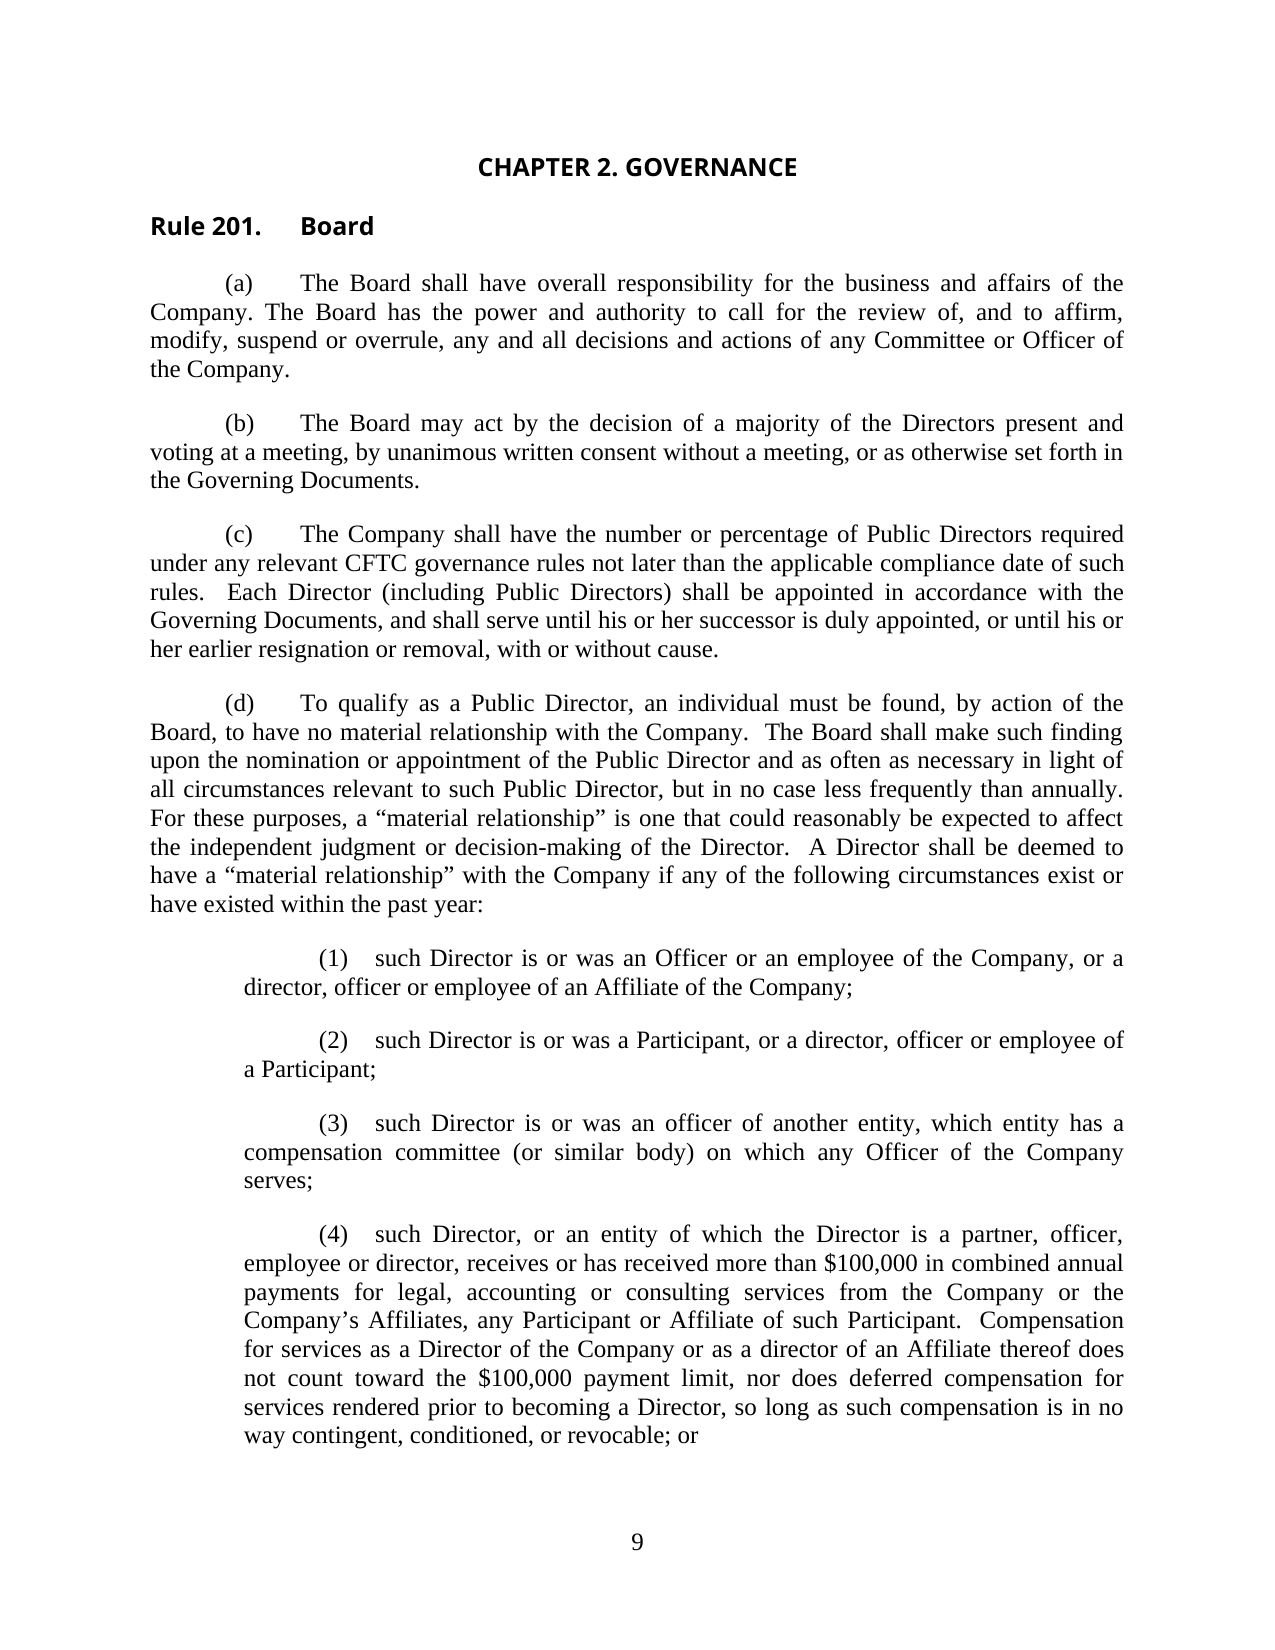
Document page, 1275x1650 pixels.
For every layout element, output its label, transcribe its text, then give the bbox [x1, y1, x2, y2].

subtitle Governance [150, 150, 1125, 184]
subtitle The Board may act by the decision of a majority of the Directors present and voting at a meeting, by unanimous written consent without a meeting, or as otherwise set forth in the Governing Documents. [150, 408, 1125, 494]
subtitle such Director is or was an Officer or an employee of the Company, or a director, officer or employee of an Affiliate of the Company; [244, 943, 1125, 1001]
subtitle To qualify as a Public Director, an individual must be found, by action of the Board, to have no material relationship with the Company. The Board shall make such finding upon the nomination or appointment of the Public Director and as often as necessary in light of all circumstances relevant to such Public Director, but in no case less frequently than annually. For these purposes, a “material relationship” is one that could reasonably be expected to affect the independent judgment or decision-making of the Director. A Director shall be deemed to have a “material relationship” with the Company if any of the following circumstances exist or have existed within the past year: [150, 688, 1125, 918]
subtitle such Director is or was a Participant, or a director, officer or employee of a Participant; [244, 1026, 1125, 1083]
subtitle Board [150, 209, 1125, 243]
subtitle such Director, or an entity of which the Director is a partner, officer, employee or director, receives or has received more than $100,000 in combined annual payments for legal, accounting or consulting services from the Company or the Company’s Affiliates, any Participant or Affiliate of such Participant. Compensation for services as a Director of the Company or as a director of an Affiliate thereof does not count toward the $100,000 payment limit, nor does deferred compensation for services rendered prior to becoming a Director, so long as such compensation is in no way contingent, conditioned, or revocable; or [244, 1219, 1125, 1449]
subtitle such Director is or was an officer of another entity, which entity has a compensation committee (or similar body) on which any Officer of the Company serves; [244, 1108, 1125, 1194]
subtitle The Board shall have overall responsibility for the business and affairs of the Company. The Board has the power and authority to call for the review of, and to affirm, modify, suspend or overrule, any and all decisions and actions of any Committee or Officer of the Company. [150, 268, 1125, 383]
subtitle The Company shall have the number or percentage of Public Directors required under any relevant CFTC governance rules not later than the applicable compliance date of such rules. Each Director (including Public Directors) shall be appointed in accordance with the Governing Documents, and shall serve until his or her successor is duly appointed, or until his or her earlier resignation or removal, with or without cause. [150, 519, 1125, 663]
